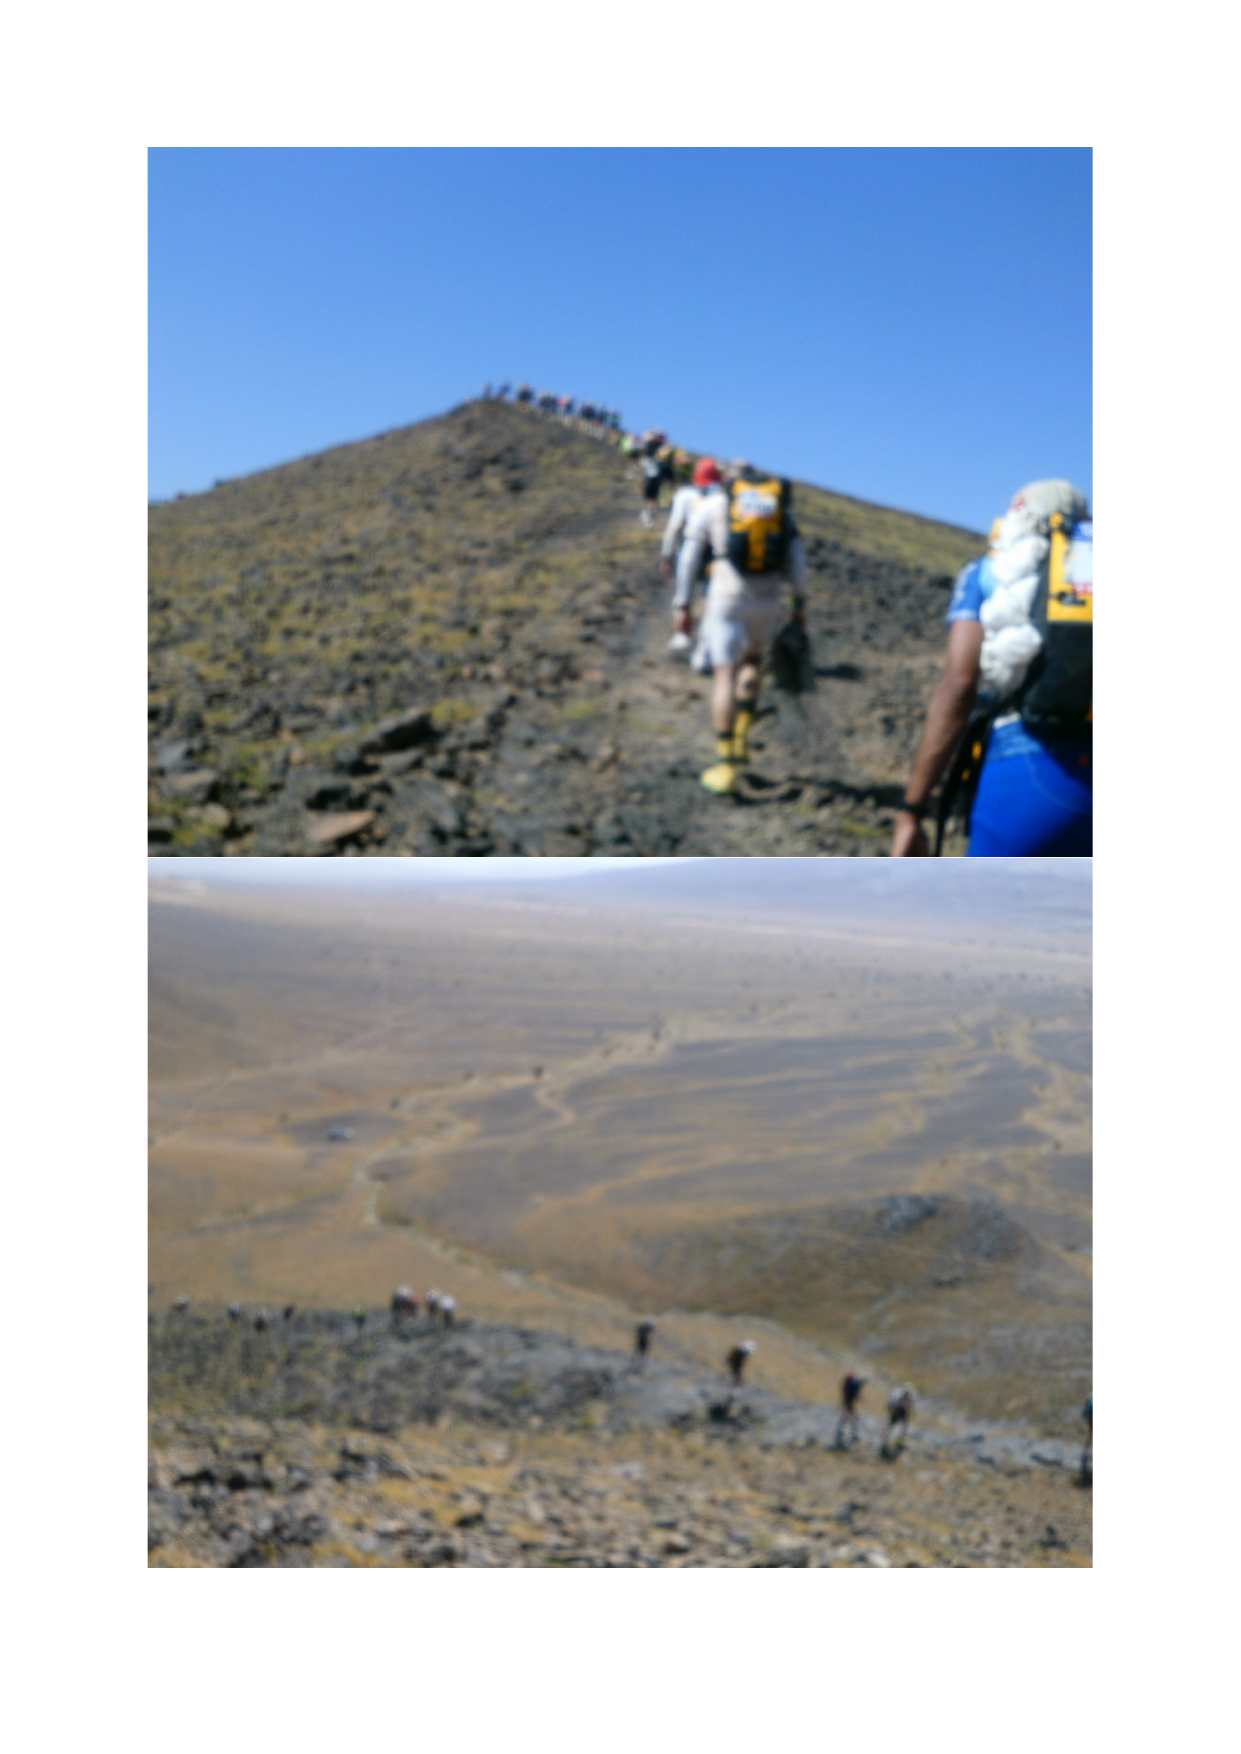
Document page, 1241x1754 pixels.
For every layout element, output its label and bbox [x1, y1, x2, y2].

picture [147, 147, 1093, 857]
picture [147, 858, 1093, 1568]
